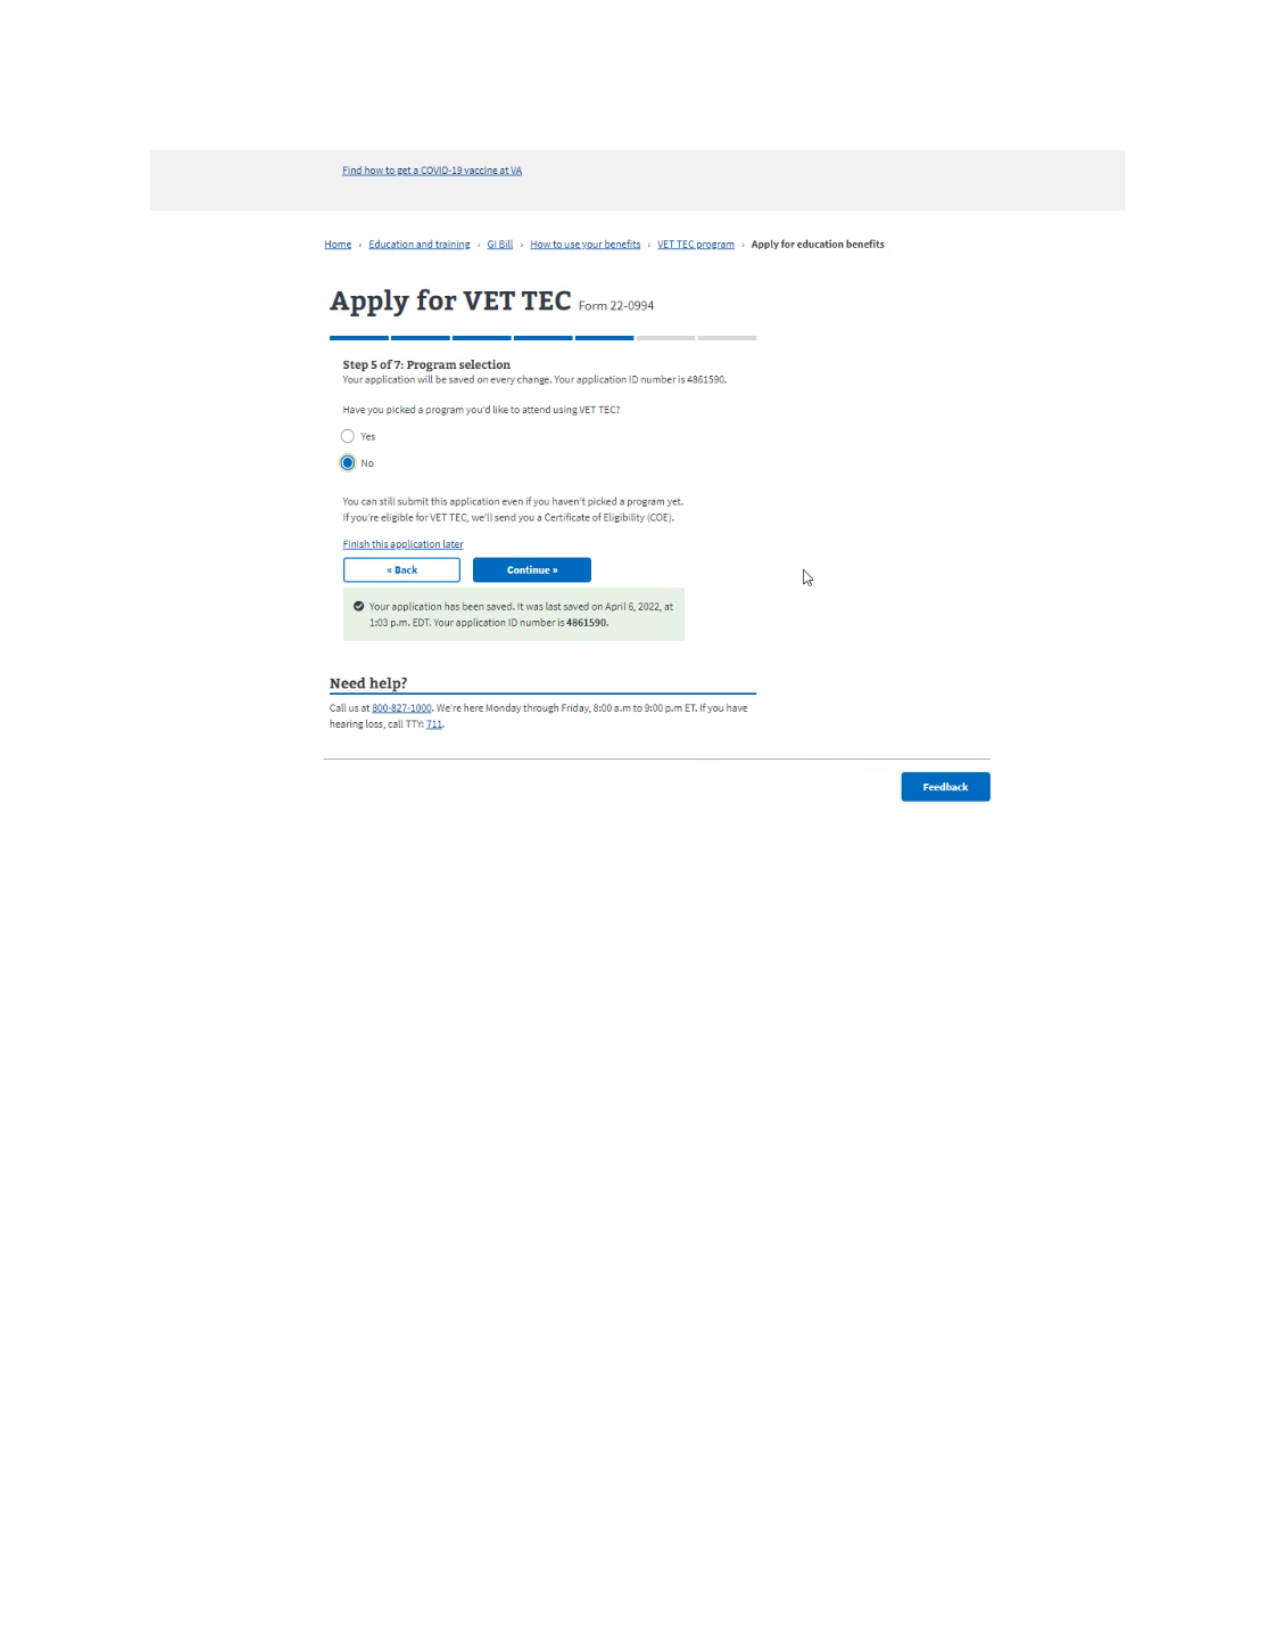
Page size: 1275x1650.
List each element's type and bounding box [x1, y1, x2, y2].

picture [150, 150, 1125, 811]
